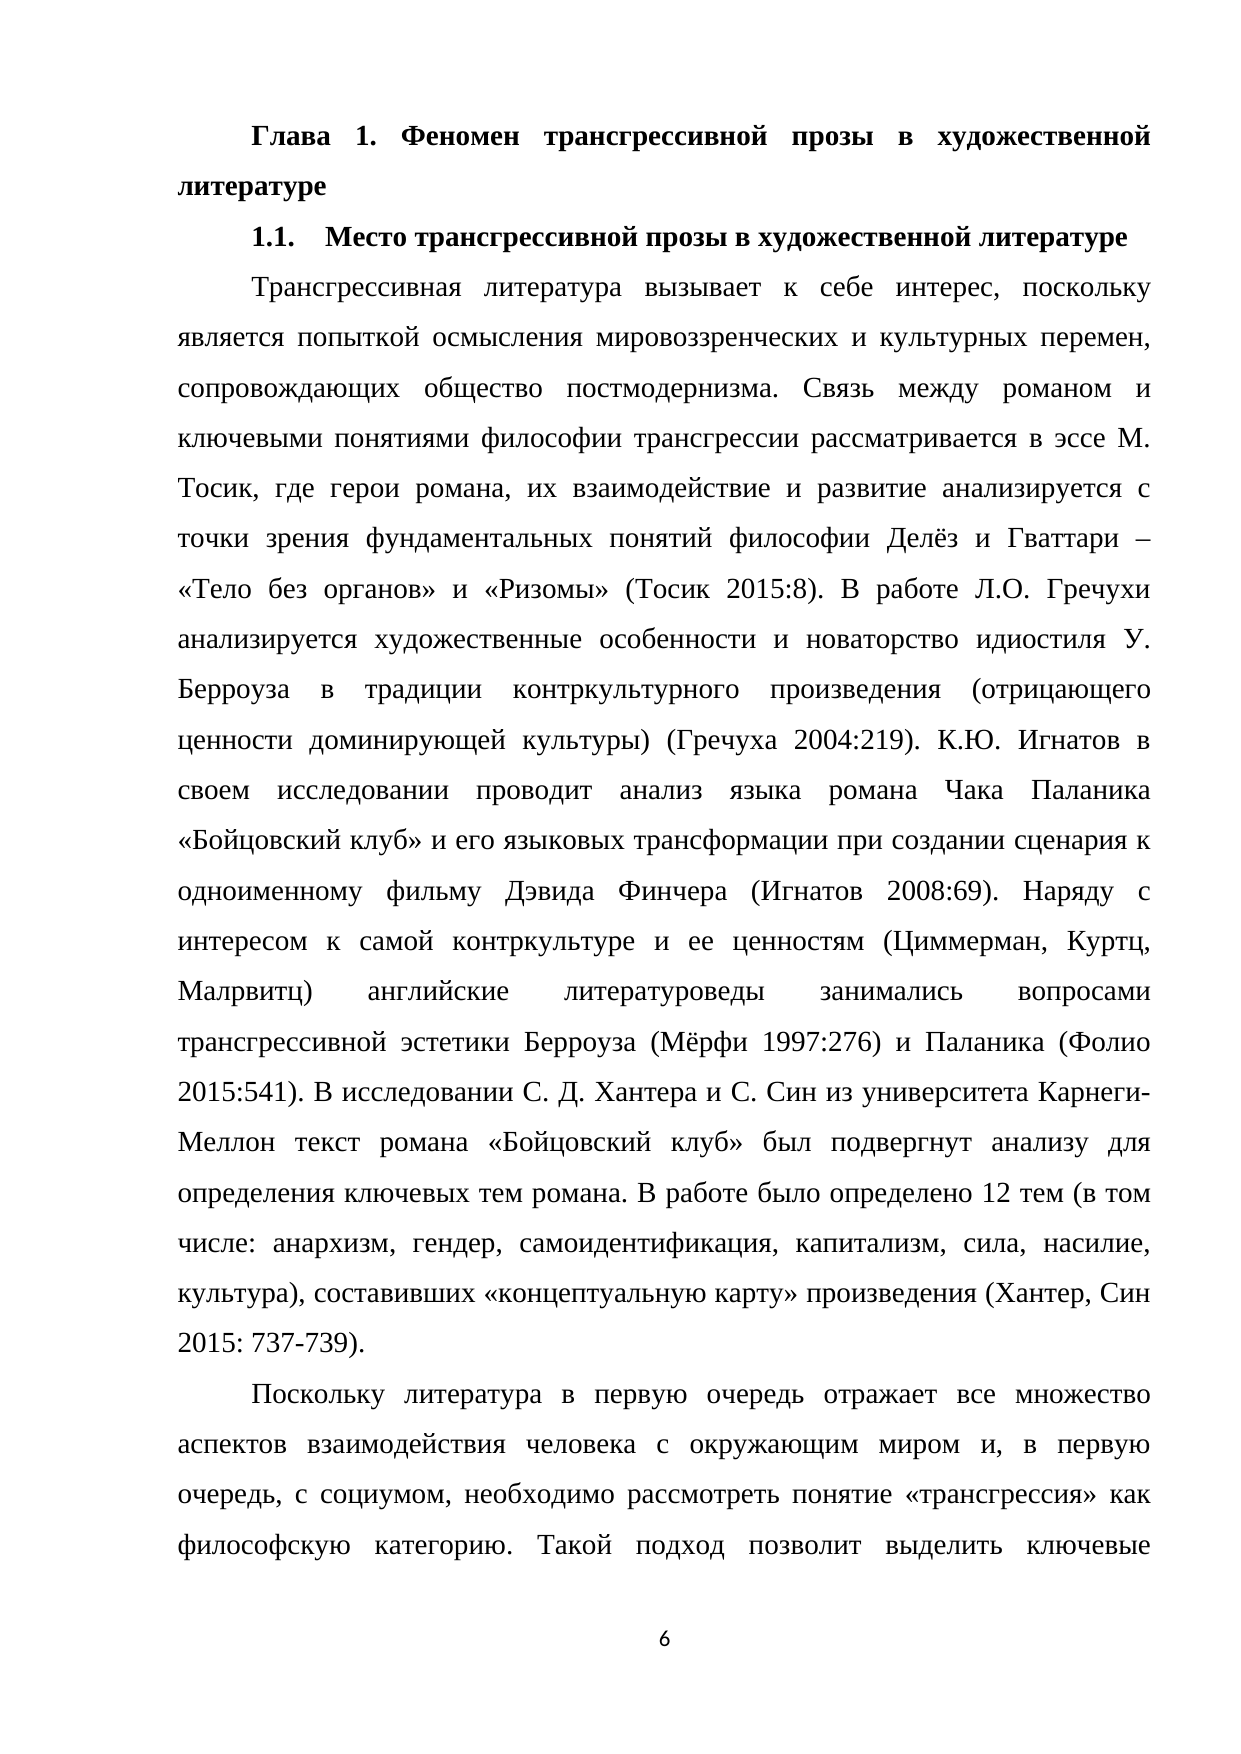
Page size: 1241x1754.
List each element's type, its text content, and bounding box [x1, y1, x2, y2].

text Глава 1. Феномен трансгрессивной прозы в художественной литературе [177, 118, 1152, 202]
list Место трансгрессивной прозы в художественной литературе [177, 219, 1152, 252]
list Трансгрессивная литература вызывает к себе интерес, поскольку является попыткой осмысления мировоззренческих и культурных перемен, сопровождающих общество постмодернизма. Связь между романом и ключевыми понятиями философии трансгрессии рассматривается в эссе М. Тосик, где герои романа, их взаимодействие и развитие анализируется с точки зрения фундаментальных понятий философии Делёз и Гваттари – «Тело без органов» и «Ризомы» (Тосик 2015:8). В работе Л.О. Гречухи анализируется художественные особенности и новаторство идиостиля У. Берроуза в традиции контркультурного произведения (отрицающего ценности доминирующей культуры) (Гречуха 2004:219). К.Ю. Игнатов в своем исследовании проводит анализ языка романа Чака Паланика «Бойцовский клуб» и его языковых трансформации при создании сценария к одноименному фильму Дэвида Финчера (Игнатов 2008:69). Наряду с интересом к самой контркультуре и ее ценностям (Циммерман, Куртц, Малрвитц) английские литературоведы занимались вопросами трансгрессивной эстетики Берроуза (Мёрфи 1997:276) и Паланика (Фолио 2015:541). В исследовании С. Д. Хантера и С. Син из университета Карнеги-Меллон текст романа «Бойцовский клуб» был подвергнут анализу для определения ключевых тем романа. В работе было определено 12 тем (в том числе: анархизм, гендер, самоидентификация, капитализм, сила, насилие, культура), составивших «концептуальную карту» произведения (Хантер, Син 2015: 737-739). [177, 269, 1152, 1359]
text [177, 1376, 1152, 1560]
